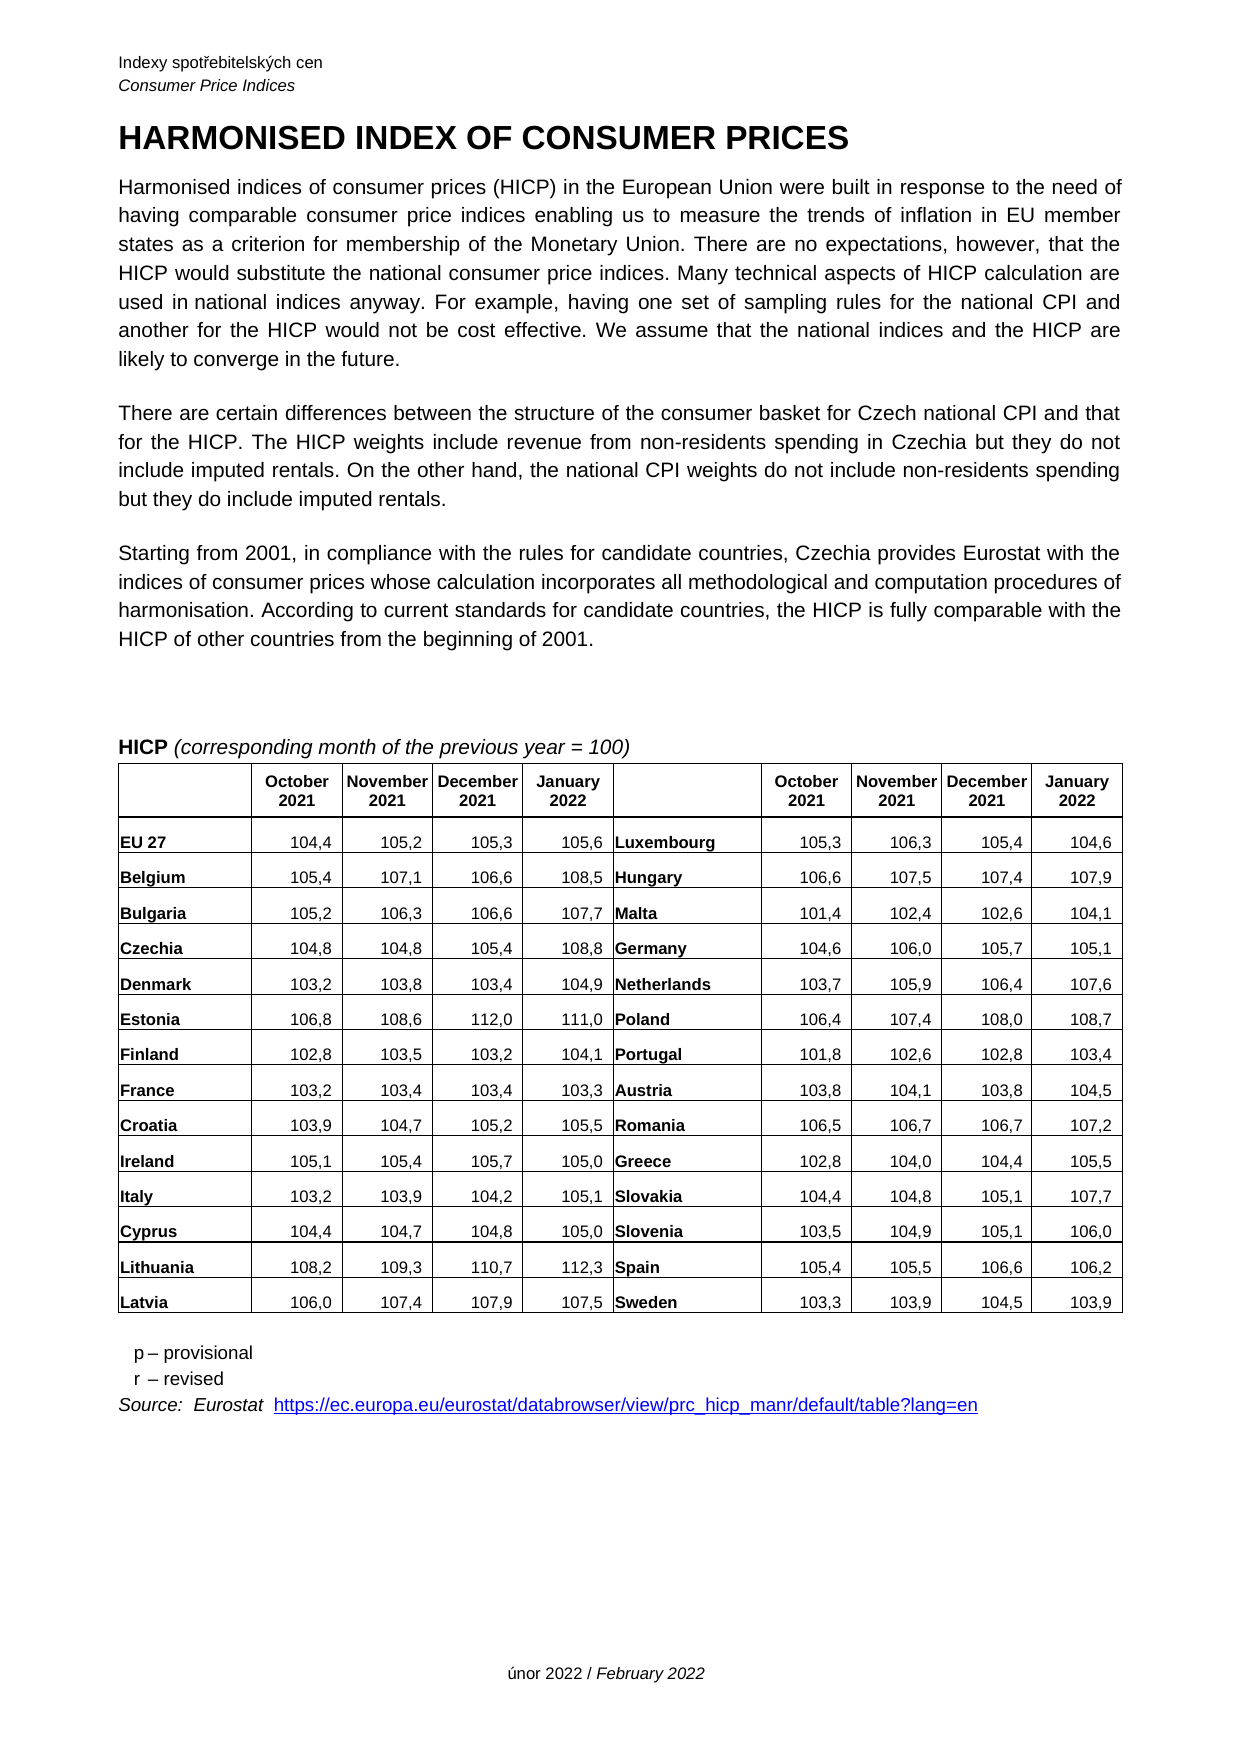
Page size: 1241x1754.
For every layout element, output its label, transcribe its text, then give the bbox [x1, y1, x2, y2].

table_cell 104,7 [343, 1101, 432, 1135]
table_cell 105,4 [942, 818, 1031, 852]
table_cell Slovakia [614, 1172, 761, 1206]
table_cell 108,8 [523, 924, 613, 958]
table_cell 105,5 [523, 1101, 613, 1135]
table_cell 104,2 [433, 1172, 522, 1206]
table_cell 108,6 [343, 995, 432, 1029]
table_cell 103,4 [1032, 1030, 1122, 1064]
table_cell 103,8 [762, 1065, 851, 1100]
table_cell 104,8 [343, 924, 432, 958]
table_header December 2021 [433, 764, 522, 816]
table_cell 108,7 [1032, 995, 1122, 1029]
table_cell Belgium [119, 853, 251, 887]
table_cell Czechia [119, 924, 251, 958]
table_cell 107,5 [852, 853, 941, 887]
text There are certain differences between the structure of the consumer basket for Czech national CPI and that for the HICP. The HICP weights include revenue from non-residents spending in Czechia but they do not include imputed rentals. On the other hand, the national CPI weights do not include non-residents spending but they do include imputed rentals. [118, 401, 1122, 511]
table_cell 104,4 [942, 1136, 1031, 1171]
table_cell Sweden [614, 1278, 761, 1312]
table_cell 103,5 [762, 1207, 851, 1241]
table_cell 106,7 [852, 1101, 941, 1135]
table_cell 107,6 [1032, 959, 1122, 993]
table_cell 102,8 [942, 1030, 1031, 1064]
table_cell Germany [614, 924, 761, 958]
table_cell 112,0 [433, 995, 522, 1029]
table_cell 104,4 [252, 818, 342, 852]
table_cell 103,2 [252, 1172, 342, 1206]
table_cell 107,7 [523, 888, 613, 923]
text HICP (corresponding month of the previous year = 100) [118, 734, 1122, 758]
table_cell 103,9 [852, 1278, 941, 1312]
table_cell 106,6 [433, 888, 522, 923]
table_cell 103,9 [1032, 1278, 1122, 1312]
table_header [119, 764, 251, 816]
text Harmonised indices of consumer prices (HICP) in the European Union were built in response to the need of having comparable consumer price indices enabling us to measure the trends of inflation in EU member states as a criterion for membership of the Monetary Union. There are no expectations, however, that the HICP would substitute the national consumer price indices. Many technical aspects of HICP calculation are used in national indices anyway. For example, having one set of sampling rules for the national CPI and another for the HICP would not be cost effective. We assume that the national indices and the HICP are likely to converge in the future. [118, 174, 1122, 371]
table_cell 107,4 [343, 1278, 432, 1312]
table_cell 107,7 [1032, 1172, 1122, 1206]
table_cell 105,1 [942, 1172, 1031, 1206]
table_cell 105,5 [852, 1243, 941, 1277]
table_cell 108,5 [523, 853, 613, 887]
table_cell 110,7 [433, 1243, 522, 1277]
table_cell Croatia [119, 1101, 251, 1135]
table_cell 106,5 [762, 1101, 851, 1135]
table_cell 105,4 [343, 1136, 432, 1171]
table_cell 105,0 [523, 1207, 613, 1241]
table_cell Cyprus [119, 1207, 251, 1241]
table_header [614, 764, 761, 816]
table_cell Portugal [614, 1030, 761, 1064]
table_cell 103,5 [343, 1030, 432, 1064]
table_cell 108,0 [942, 995, 1031, 1029]
table_cell 104,8 [433, 1207, 522, 1241]
table_cell 106,2 [1032, 1243, 1122, 1277]
table_cell 101,8 [762, 1030, 851, 1064]
table_cell 105,2 [252, 888, 342, 923]
table_cell 105,3 [433, 818, 522, 852]
table_cell 103,4 [343, 1065, 432, 1100]
table_cell Luxembourg [614, 818, 761, 852]
table_cell 109,3 [343, 1243, 432, 1277]
table_cell 103,3 [762, 1278, 851, 1312]
table_cell Ireland [119, 1136, 251, 1171]
text Source: Eurostat https://ec.europa.eu/eurostat/databrowser/view/prc_hicp_manr/default/table?lang=en [118, 1394, 1122, 1415]
table_cell Bulgaria [119, 888, 251, 923]
table_cell Netherlands [614, 959, 761, 993]
table_cell 108,2 [252, 1243, 342, 1277]
table_cell 103,4 [433, 959, 522, 993]
table_cell 102,8 [762, 1136, 851, 1171]
table_cell 102,4 [852, 888, 941, 923]
table_cell 101,4 [762, 888, 851, 923]
table_cell Malta [614, 888, 761, 923]
table_cell Estonia [119, 995, 251, 1029]
table_cell 105,9 [852, 959, 941, 993]
table_cell Slovenia [614, 1207, 761, 1241]
table_cell Poland [614, 995, 761, 1029]
table_cell France [119, 1065, 251, 1100]
table_header January 2022 [1032, 764, 1122, 816]
table_cell 105,7 [433, 1136, 522, 1171]
text r – revised [118, 1368, 1122, 1389]
table_header January 2022 [523, 764, 613, 816]
table_cell 106,6 [433, 853, 522, 887]
table_header November 2021 [343, 764, 432, 816]
table_cell Denmark [119, 959, 251, 993]
table_cell 105,1 [252, 1136, 342, 1171]
table_cell 103,2 [252, 959, 342, 993]
table_cell 106,4 [942, 959, 1031, 993]
table_cell 106,4 [762, 995, 851, 1029]
table_cell Austria [614, 1065, 761, 1100]
table_cell 105,4 [762, 1243, 851, 1277]
table_cell 103,8 [343, 959, 432, 993]
table_cell 106,6 [762, 853, 851, 887]
table_cell 103,9 [252, 1101, 342, 1135]
table_cell 107,9 [433, 1278, 522, 1312]
table_cell Spain [614, 1243, 761, 1277]
table_cell 105,4 [252, 853, 342, 887]
table_cell 106,3 [852, 818, 941, 852]
table_cell 105,2 [343, 818, 432, 852]
table_cell 105,1 [942, 1207, 1031, 1241]
table_cell 106,6 [942, 1243, 1031, 1277]
table_cell Finland [119, 1030, 251, 1064]
table_cell 103,8 [942, 1065, 1031, 1100]
table_cell 105,6 [523, 818, 613, 852]
table_cell 105,1 [1032, 924, 1122, 958]
subtitle HARMONISED INDEX OF CONSUMER PRICES [118, 118, 1122, 157]
table_header December 2021 [942, 764, 1031, 816]
table_cell 103,7 [762, 959, 851, 993]
table_cell 105,3 [762, 818, 851, 852]
table_cell 105,7 [942, 924, 1031, 958]
table_cell 105,5 [1032, 1136, 1122, 1171]
table_cell Romania [614, 1101, 761, 1135]
table_cell 102,8 [252, 1030, 342, 1064]
table_cell 103,2 [252, 1065, 342, 1100]
table_cell 103,4 [433, 1065, 522, 1100]
table_cell 104,4 [252, 1207, 342, 1241]
table_header October 2021 [762, 764, 851, 816]
table_cell 107,2 [1032, 1101, 1122, 1135]
table_cell 105,4 [433, 924, 522, 958]
table_cell 106,7 [942, 1101, 1031, 1135]
table_cell 106,0 [1032, 1207, 1122, 1241]
table_cell 111,0 [523, 995, 613, 1029]
table_cell 106,0 [852, 924, 941, 958]
table_cell 106,8 [252, 995, 342, 1029]
table_cell 106,3 [343, 888, 432, 923]
table_cell 106,0 [252, 1278, 342, 1312]
table_cell 104,6 [1032, 818, 1122, 852]
table_cell 102,6 [852, 1030, 941, 1064]
table_cell 104,8 [852, 1172, 941, 1206]
table_cell 112,3 [523, 1243, 613, 1277]
table_cell 104,1 [1032, 888, 1122, 923]
table_cell 104,1 [852, 1065, 941, 1100]
table_cell 104,9 [852, 1207, 941, 1241]
table_cell Hungary [614, 853, 761, 887]
table_cell 104,4 [762, 1172, 851, 1206]
text Starting from 2001, in compliance with the rules for candidate countries, Czechia provides Eurostat with the indices of consumer prices whose calculation incorporates all methodological and computation procedures of harmonisation. According to current standards for candidate countries, the HICP is fully comparable with the HICP of other countries from the beginning of 2001. [118, 541, 1122, 651]
table_cell 104,9 [523, 959, 613, 993]
table_cell Italy [119, 1172, 251, 1206]
table_cell 107,4 [942, 853, 1031, 887]
table_cell 107,9 [1032, 853, 1122, 887]
table_cell Greece [614, 1136, 761, 1171]
table_cell 105,1 [523, 1172, 613, 1206]
table_cell 104,6 [762, 924, 851, 958]
table_cell 107,4 [852, 995, 941, 1029]
table_cell 103,3 [523, 1065, 613, 1100]
table_header October 2021 [252, 764, 342, 816]
table_cell 104,1 [523, 1030, 613, 1064]
table_cell 104,0 [852, 1136, 941, 1171]
table_cell 104,7 [343, 1207, 432, 1241]
table_cell 103,2 [433, 1030, 522, 1064]
table_cell Latvia [119, 1278, 251, 1312]
table_cell 105,0 [523, 1136, 613, 1171]
table_cell 104,5 [1032, 1065, 1122, 1100]
table_header November 2021 [852, 764, 941, 816]
table_cell Lithuania [119, 1243, 251, 1277]
table_cell 105,2 [433, 1101, 522, 1135]
table_cell 107,1 [343, 853, 432, 887]
table_cell 102,6 [942, 888, 1031, 923]
table_cell 104,8 [252, 924, 342, 958]
table_cell 103,9 [343, 1172, 432, 1206]
table_cell 107,5 [523, 1278, 613, 1312]
table_cell 104,5 [942, 1278, 1031, 1312]
table_cell EU 27 [119, 818, 251, 852]
text p – provisional [118, 1342, 1122, 1364]
